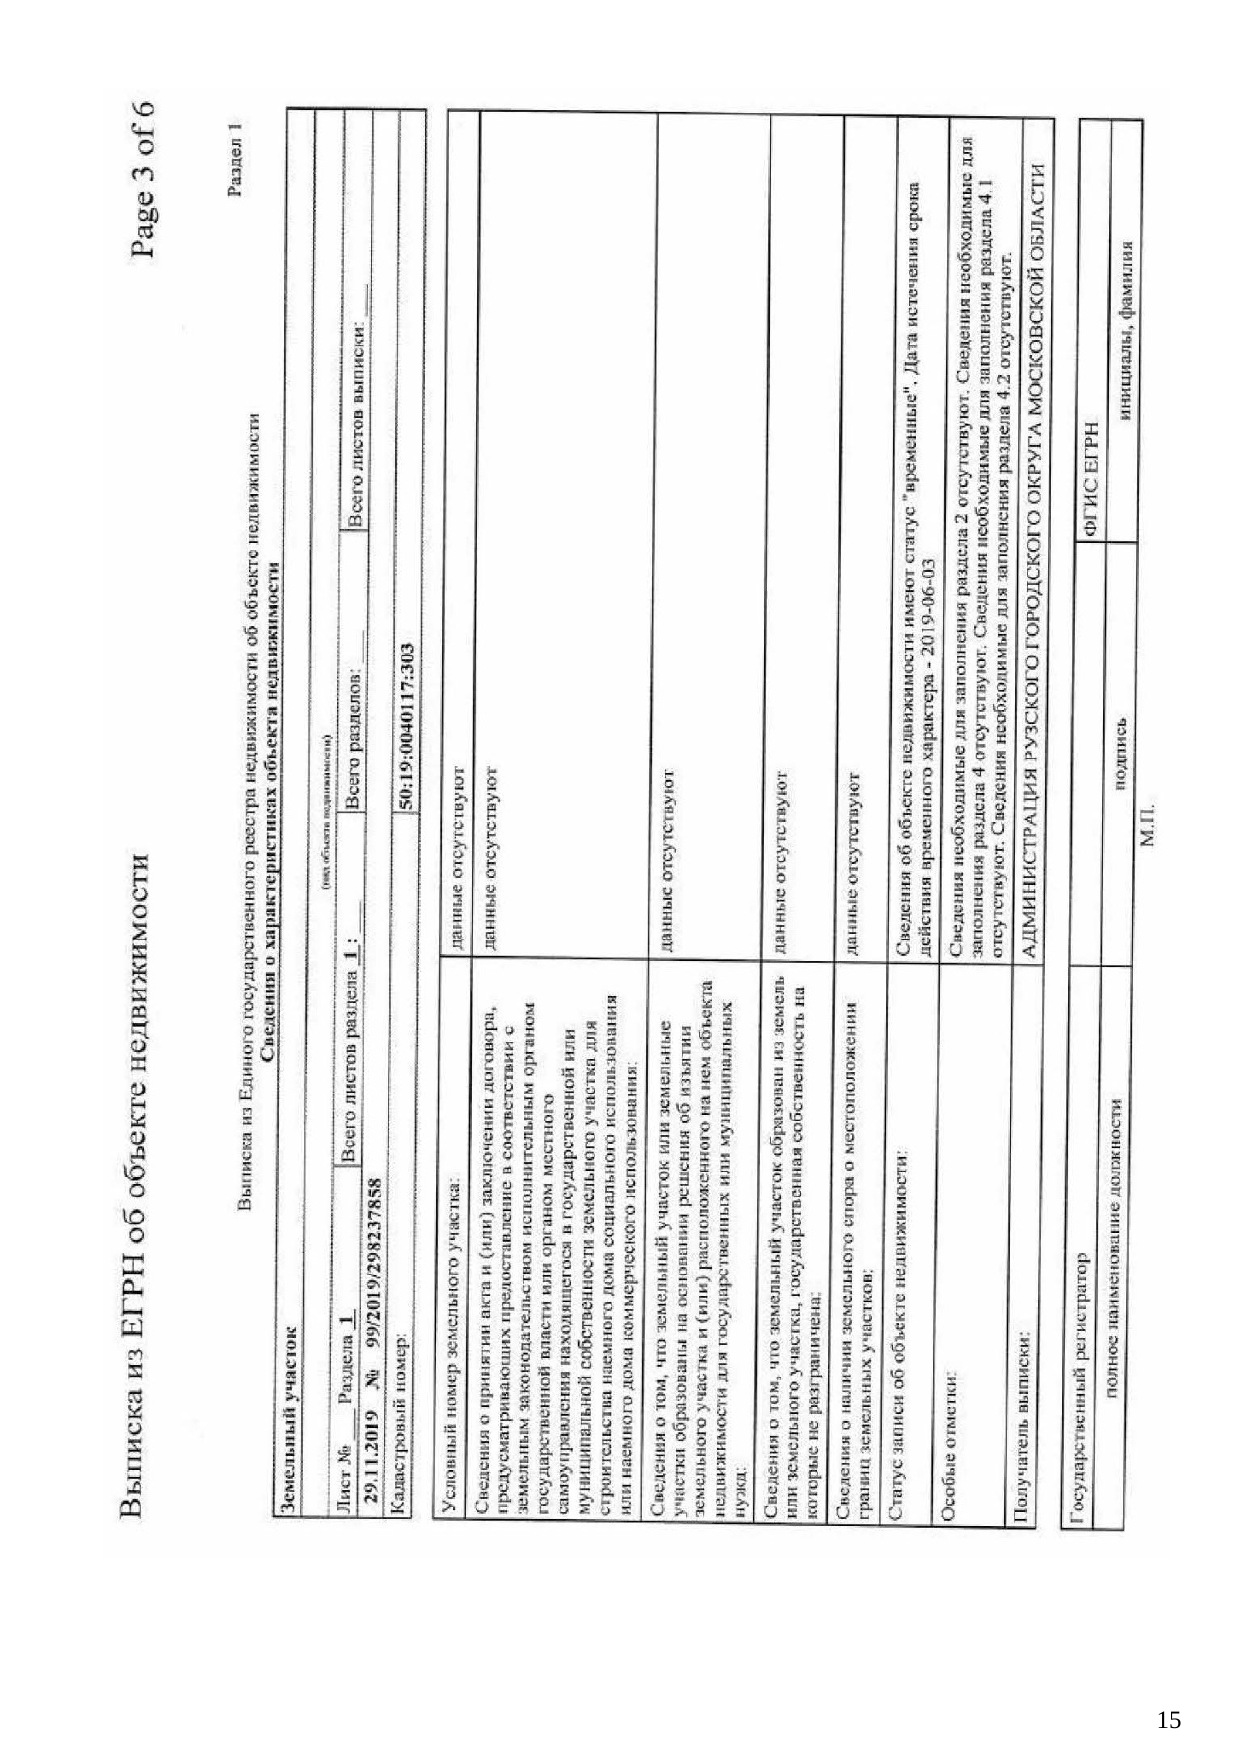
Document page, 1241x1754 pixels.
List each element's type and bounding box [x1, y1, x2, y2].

picture [103, 88, 1170, 1558]
